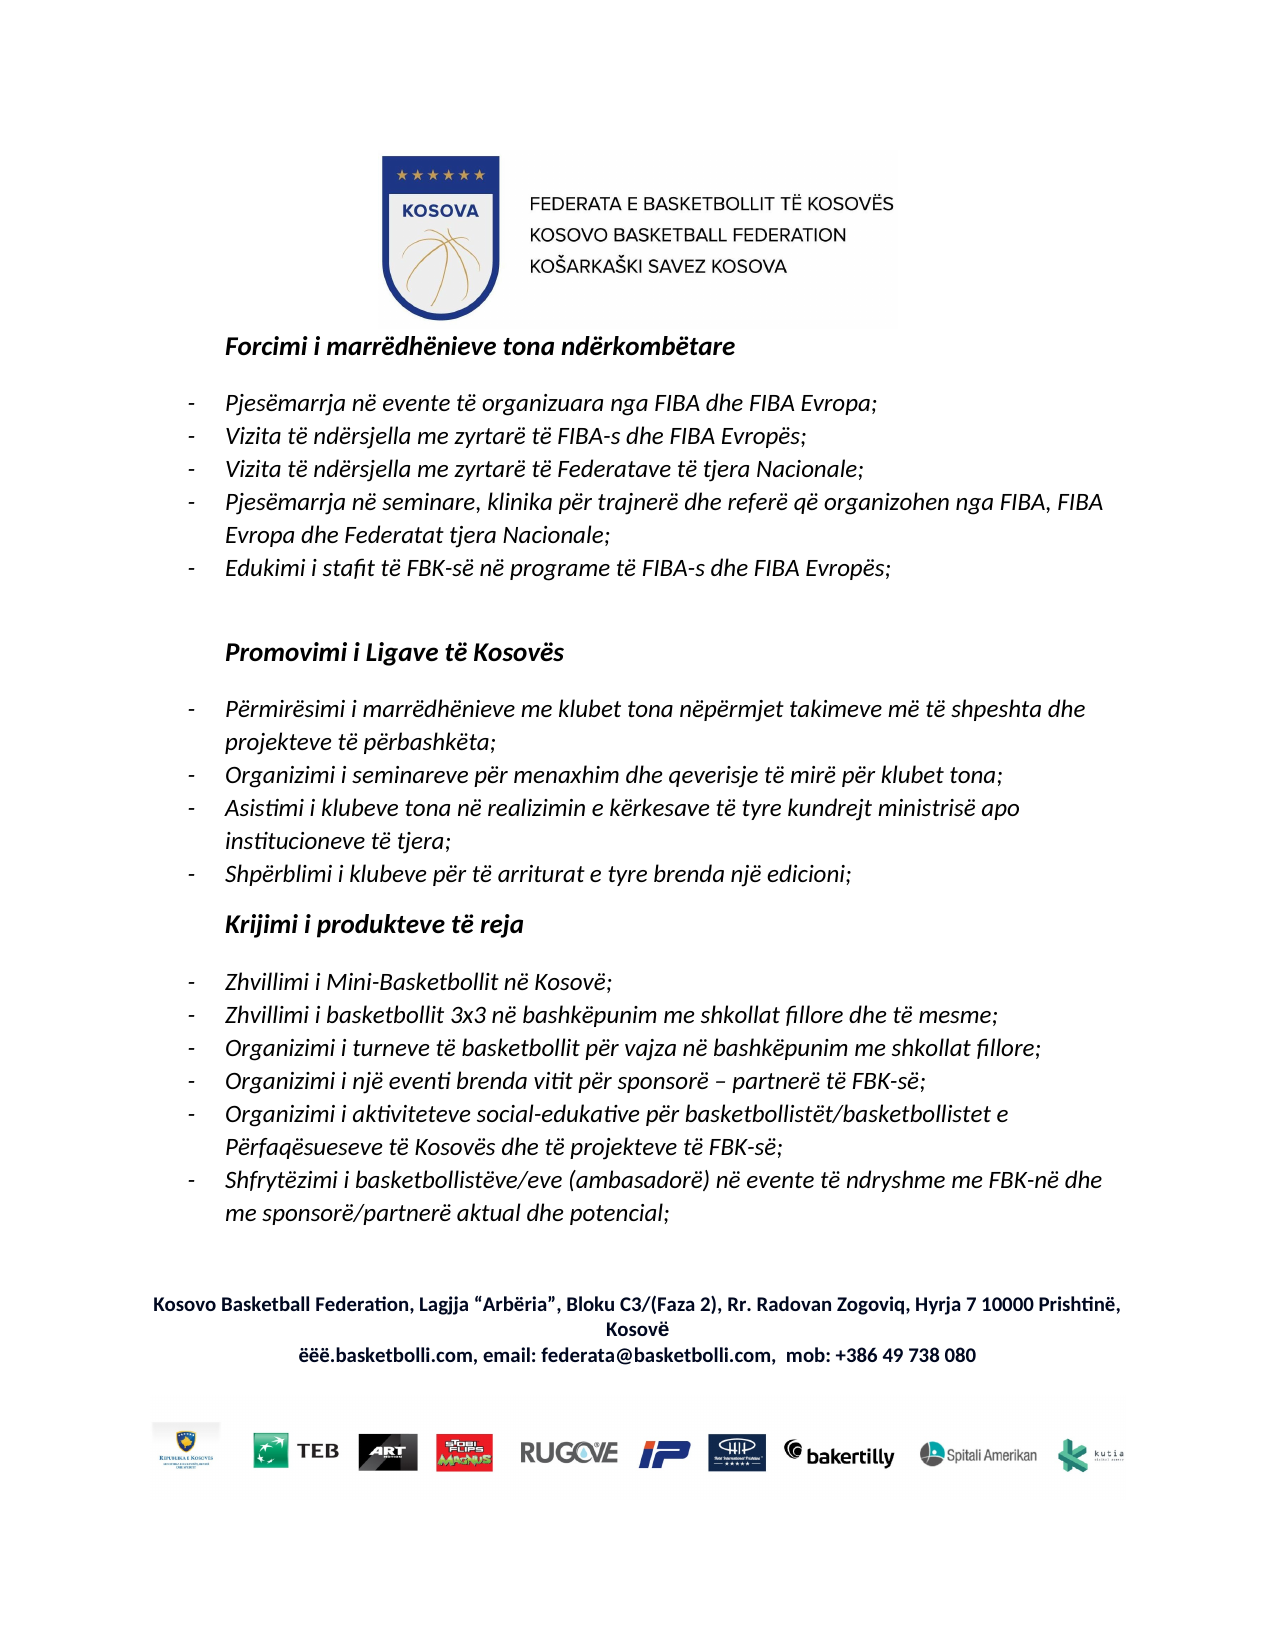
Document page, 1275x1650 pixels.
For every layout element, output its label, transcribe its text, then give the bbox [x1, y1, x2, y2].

picture [378, 150, 898, 329]
list Shfrytëzimi i basketbollistëve/eve (ambasadorë) në evente të ndryshme me FBK-në dhe me sponsorë/partnerë aktual dhe potencial; [187, 1164, 1125, 1227]
text Krijimi i produkteve të reja [187, 908, 1125, 941]
list Vizita të ndërsjella me zyrtarë të FIBA-s dhe FIBA Evropës; [187, 421, 1125, 451]
text Forcimi i marrëdhënieve tona ndërkombëtare [150, 329, 1125, 362]
list Organizimi i turneve të basketbollit për vajza në bashkëpunim me shkollat fillore; [187, 1032, 1125, 1063]
list Asistimi i klubeve tona në realizimin e kërkesave të tyre kundrejt ministrisë apo institucioneve të tjera; [187, 792, 1125, 856]
list Përmirësimi i marrëdhënieve me klubet tona nëpërmjet takimeve më të shpeshta dhe projekteve të përbashkëta; [187, 693, 1125, 757]
list Pjesëmarrja në seminare, klinika për trajnerë dhe referë që organizohen nga FIBA, FIBA Evropa dhe Federatat tjera Nacionale; [187, 486, 1125, 550]
list Vizita të ndërsjella me zyrtarë të Federatave të tjera Nacionale; [187, 453, 1125, 484]
list Organizimi i aktiviteteve social-edukative për basketbollistët/basketbollistet e Përfaqësueseve të Kosovës dhe të projekteve të FBK-së; [187, 1098, 1125, 1161]
list Zhvillimi i basketbollit 3x3 në bashkëpunim me shkollat fillore dhe të mesme; [187, 999, 1125, 1030]
picture [150, 1395, 1125, 1500]
list Shpërblimi i klubeve për të arriturat e tyre brenda një edicioni; [187, 858, 1125, 888]
list Organizimi i seminareve për menaxhim dhe qeverisje të mirë për klubet tona; [187, 759, 1125, 790]
text Promovimi i Ligave të Kosovës [150, 635, 1125, 668]
list Zhvillimi i Mini-Basketbollit në Kosovë; [187, 966, 1125, 997]
list Pjesëmarrja në evente të organizuara nga FIBA dhe FIBA Evropa; [187, 388, 1125, 418]
list Organizimi i një eventi brenda vitit për sponsorë – partnerë të FBK-së; [187, 1065, 1125, 1096]
list Edukimi i stafit të FBK-së në programe të FIBA-s dhe FIBA Evropës; [187, 552, 1125, 583]
